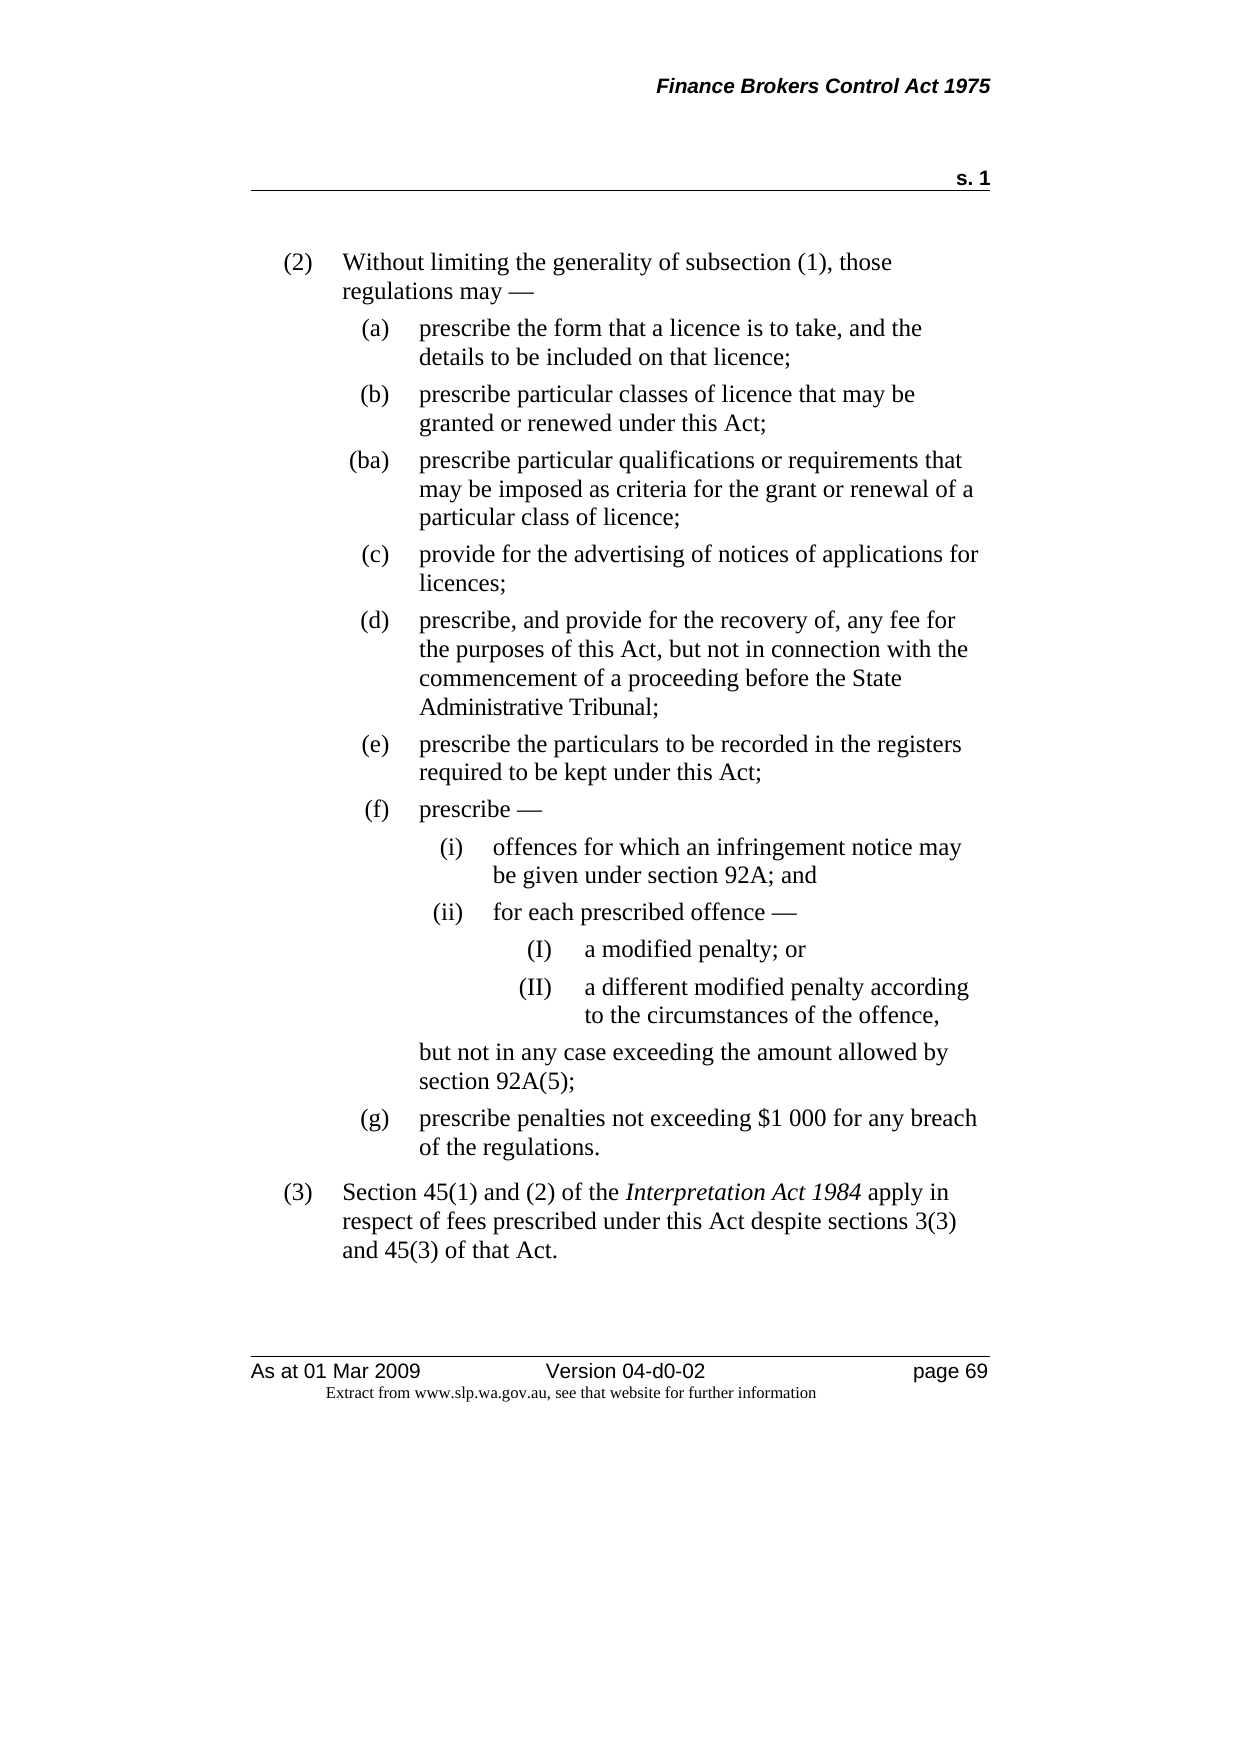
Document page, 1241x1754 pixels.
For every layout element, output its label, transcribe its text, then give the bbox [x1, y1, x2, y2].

text (i) offences for which an infringement notice may be given under section 92A; and [251, 832, 990, 889]
text (2) Without limiting the generality of subsection (1), those regulations may — [251, 247, 990, 305]
text (e) prescribe the particulars to be recorded in the registers required to be kept under this Act; [251, 729, 990, 786]
text but not in any case exceeding the amount allowed by section 92A(5); [251, 1037, 990, 1095]
text (g) prescribe penalties not exceeding $1 000 for any breach of the regulations. [251, 1103, 990, 1161]
text (II) a different modified penalty according to the circumstances of the offence, [251, 972, 990, 1029]
text (a) prescribe the form that a licence is to take, and the details to be included on that licence; [251, 313, 990, 371]
text (d) prescribe, and provide for the recovery of, any fee for the purposes of this Act, but not in connection with the commencement of a proceeding before the State Administrative Tribunal; [251, 605, 990, 720]
text (I) a modified penalty; or [251, 934, 990, 963]
text (c) provide for the advertising of notices of applications for licences; [251, 539, 990, 597]
text (3) Section 45(1) and (2) of the Interpretation Act 1984 apply in respect of fees prescribed under this Act despite sections 3(3) and 45(3) of that Act. [251, 1177, 990, 1264]
text (ii) for each prescribed offence — [251, 897, 990, 926]
text (b) prescribe particular classes of licence that may be granted or renewed under this Act; [251, 379, 990, 437]
text (ba) prescribe particular qualifications or requirements that may be imposed as criteria for the grant or renewal of a particular class of licence; [251, 445, 990, 531]
text (f) prescribe — [251, 794, 990, 823]
